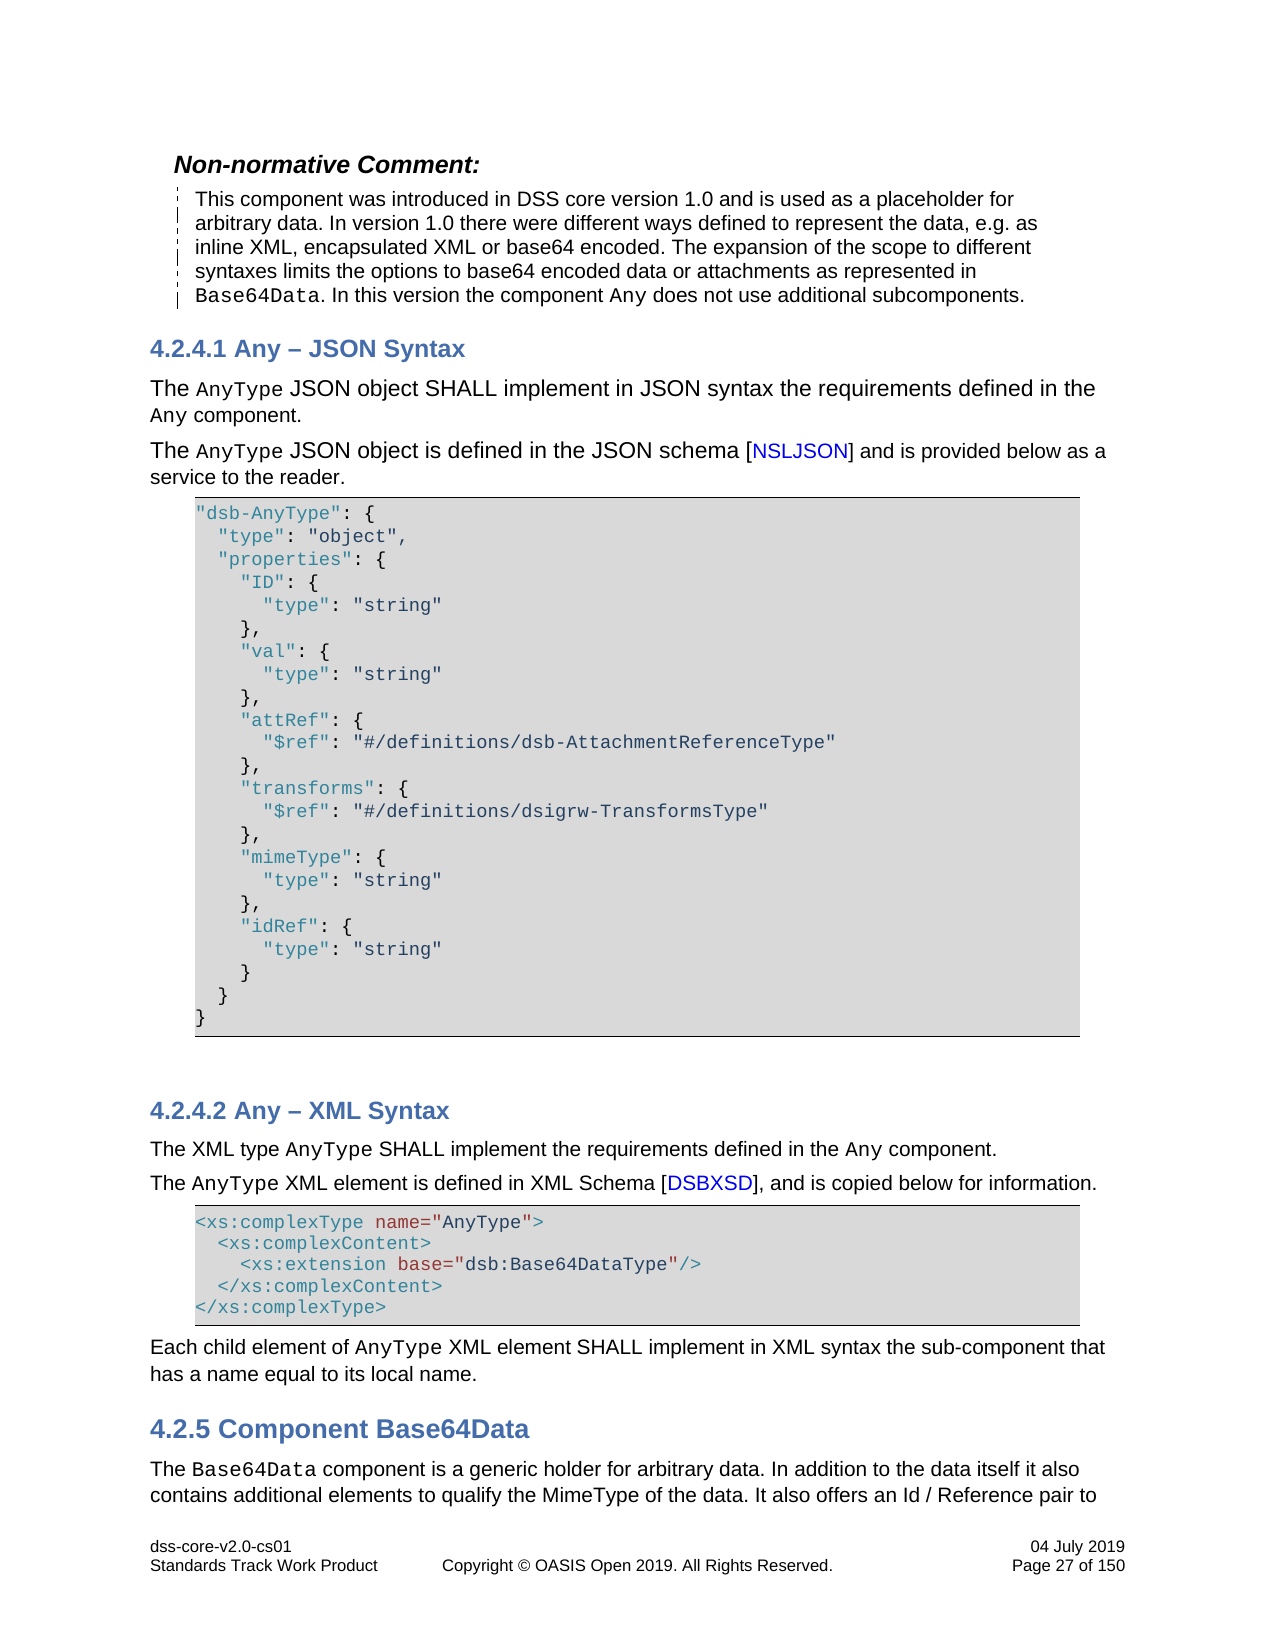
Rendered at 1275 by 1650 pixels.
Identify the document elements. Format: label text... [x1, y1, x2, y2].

text "type": "string" [195, 588, 1080, 611]
text "type": "string" [195, 657, 1080, 680]
text The AnyType XML element is defined in XML Schema [DSBXSD], and is copied below for information. [150, 1171, 1125, 1197]
subtitle Non-normative Comment: [174, 150, 1125, 179]
text "val": { [195, 634, 1080, 657]
text This component was introduced in DSS core version 1.0 and is used as a placeholder for arbitrary data. In version 1.0 there were different ways defined to represent the data, e.g. as inline XML, encapsulated XML or base64 encoded. The expansion of the scope to different syntaxes limits the options to base64 encoded data or attachments as represented in Base64Data. In this version the component Any does not use additional subcomponents. [177, 187, 1080, 309]
text }, [195, 818, 1080, 841]
text The XML type AnyType SHALL implement the requirements defined in the Any component. [150, 1137, 1125, 1163]
text "type": "string" [195, 863, 1080, 886]
subtitle Component Base64Data [150, 1413, 1125, 1444]
text <xs:extension base="dsb:Base64DataType"/> [195, 1248, 1080, 1269]
text "idRef": { [195, 909, 1080, 932]
text "$ref": "#/definitions/dsigrw-TransformsType" [195, 795, 1080, 818]
text Each child element of AnyType XML element SHALL implement in XML syntax the sub-component that has a name equal to its local name. [150, 1334, 1125, 1386]
text "type": "object", [195, 520, 1080, 543]
text </xs:complexContent> [195, 1269, 1080, 1290]
text The AnyType JSON object is defined in the JSON schema [NSLJSON] and is provided below as a service to the reader. [150, 437, 1125, 488]
text "type": "string" [195, 932, 1080, 955]
text "mimeType": { [195, 841, 1080, 863]
text "$ref": "#/definitions/dsb-AttachmentReferenceType" [195, 726, 1080, 749]
text }, [195, 749, 1080, 772]
text } [195, 1001, 1080, 1036]
subtitle Any – XML Syntax [150, 1096, 1125, 1124]
text "attRef": { [195, 703, 1080, 726]
text }, [195, 611, 1080, 634]
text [150, 1457, 1125, 1507]
text The AnyType JSON object SHALL implement in JSON syntax the requirements defined in the Any component. [150, 375, 1125, 428]
text "transforms": { [195, 772, 1080, 795]
text "dsb-AnyType": { [195, 498, 1080, 520]
text <xs:complexType name="AnyType"> [195, 1206, 1080, 1227]
text }, [195, 680, 1080, 703]
text "ID": { [195, 566, 1080, 588]
text } [195, 978, 1080, 1001]
text </xs:complexType> [195, 1290, 1080, 1325]
subtitle Any – JSON Syntax [150, 334, 1125, 362]
text "properties": { [195, 543, 1080, 566]
text <xs:complexContent> [195, 1227, 1080, 1248]
text }, [195, 886, 1080, 909]
text } [195, 955, 1080, 978]
